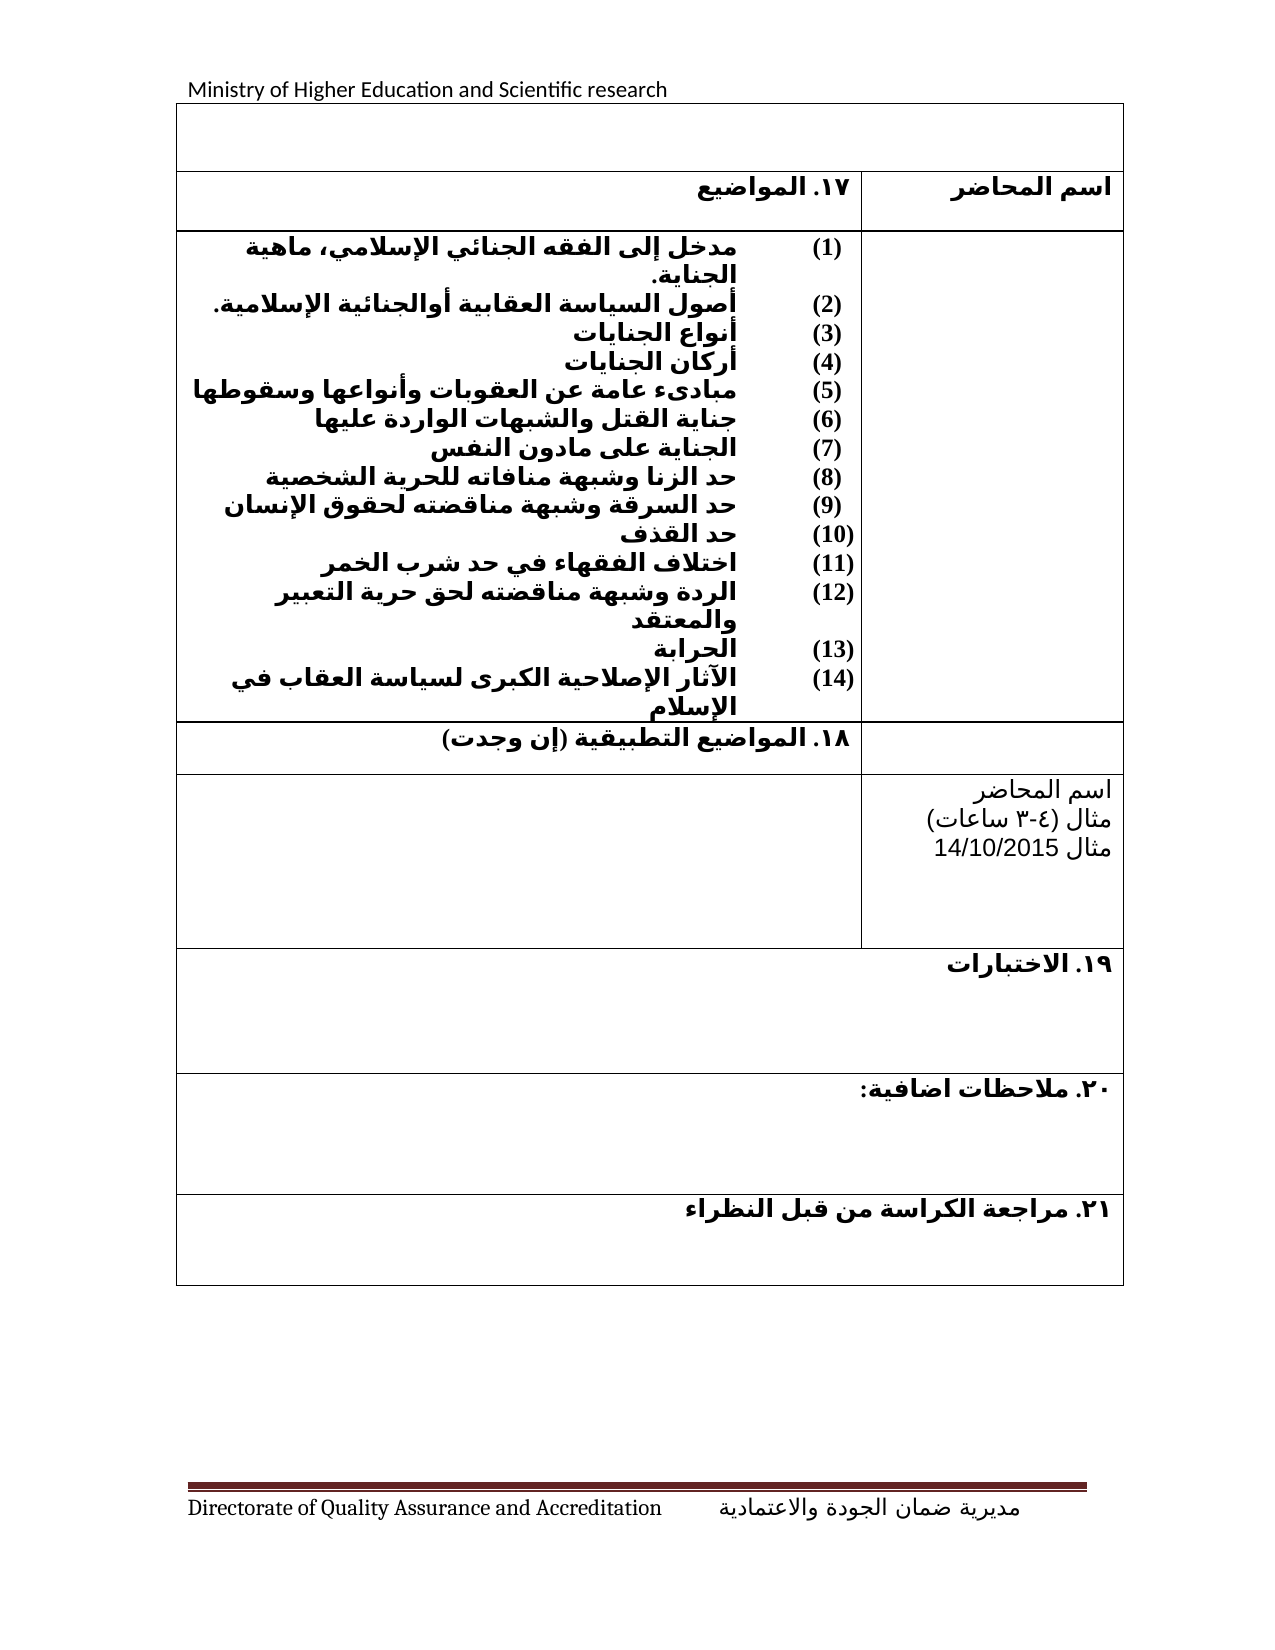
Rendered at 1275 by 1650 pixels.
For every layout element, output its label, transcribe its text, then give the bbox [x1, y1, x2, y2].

table_cell ١٨. المواضيع التطبيقية (إن وجدت) [177, 723, 861, 774]
table_cell ١٧. المواضيع [177, 172, 861, 230]
table_cell ١٩. الاختبارات [177, 949, 1123, 1073]
table_cell اسم المحاضر [862, 172, 1123, 230]
table_cell اسم المحاضر مثال (٤-٣ ساعات) مثال 14/10/2015 [862, 775, 1123, 948]
table_cell [862, 723, 1123, 774]
table_cell مدخل إلى الفقه الجنائي الإسلامي، ماهية الجناية. أصول السياسة العقابية أوالجنائية الإسلامية. أنواع الجنايات أركان الجنايات مبادىء عامة عن العقوبات وأنواعها وسقوطها جناية القتل والشبهات الواردة عليها الجناية على مادون النفس حد الزنا وشبهة منافاته للحرية الشخصية حد السرقة وشبهة مناقضته لحقوق الإنسان حد القذف اختلاف الفقهاء في حد شرب الخمر الردة وشبهة مناقضته لحق حرية التعبير والمعتقد الحرابة الآثار الإصلاحية الكبرى لسياسة العقاب في الإسلام [177, 232, 861, 721]
table_cell [177, 775, 861, 948]
table_cell ٢٠. ملاحظات اضافية: [177, 1074, 1123, 1193]
table_cell [862, 232, 1123, 721]
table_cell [177, 104, 1123, 171]
table_cell ٢١. مراجعة الكراسة من قبل النظراء [177, 1195, 1123, 1285]
